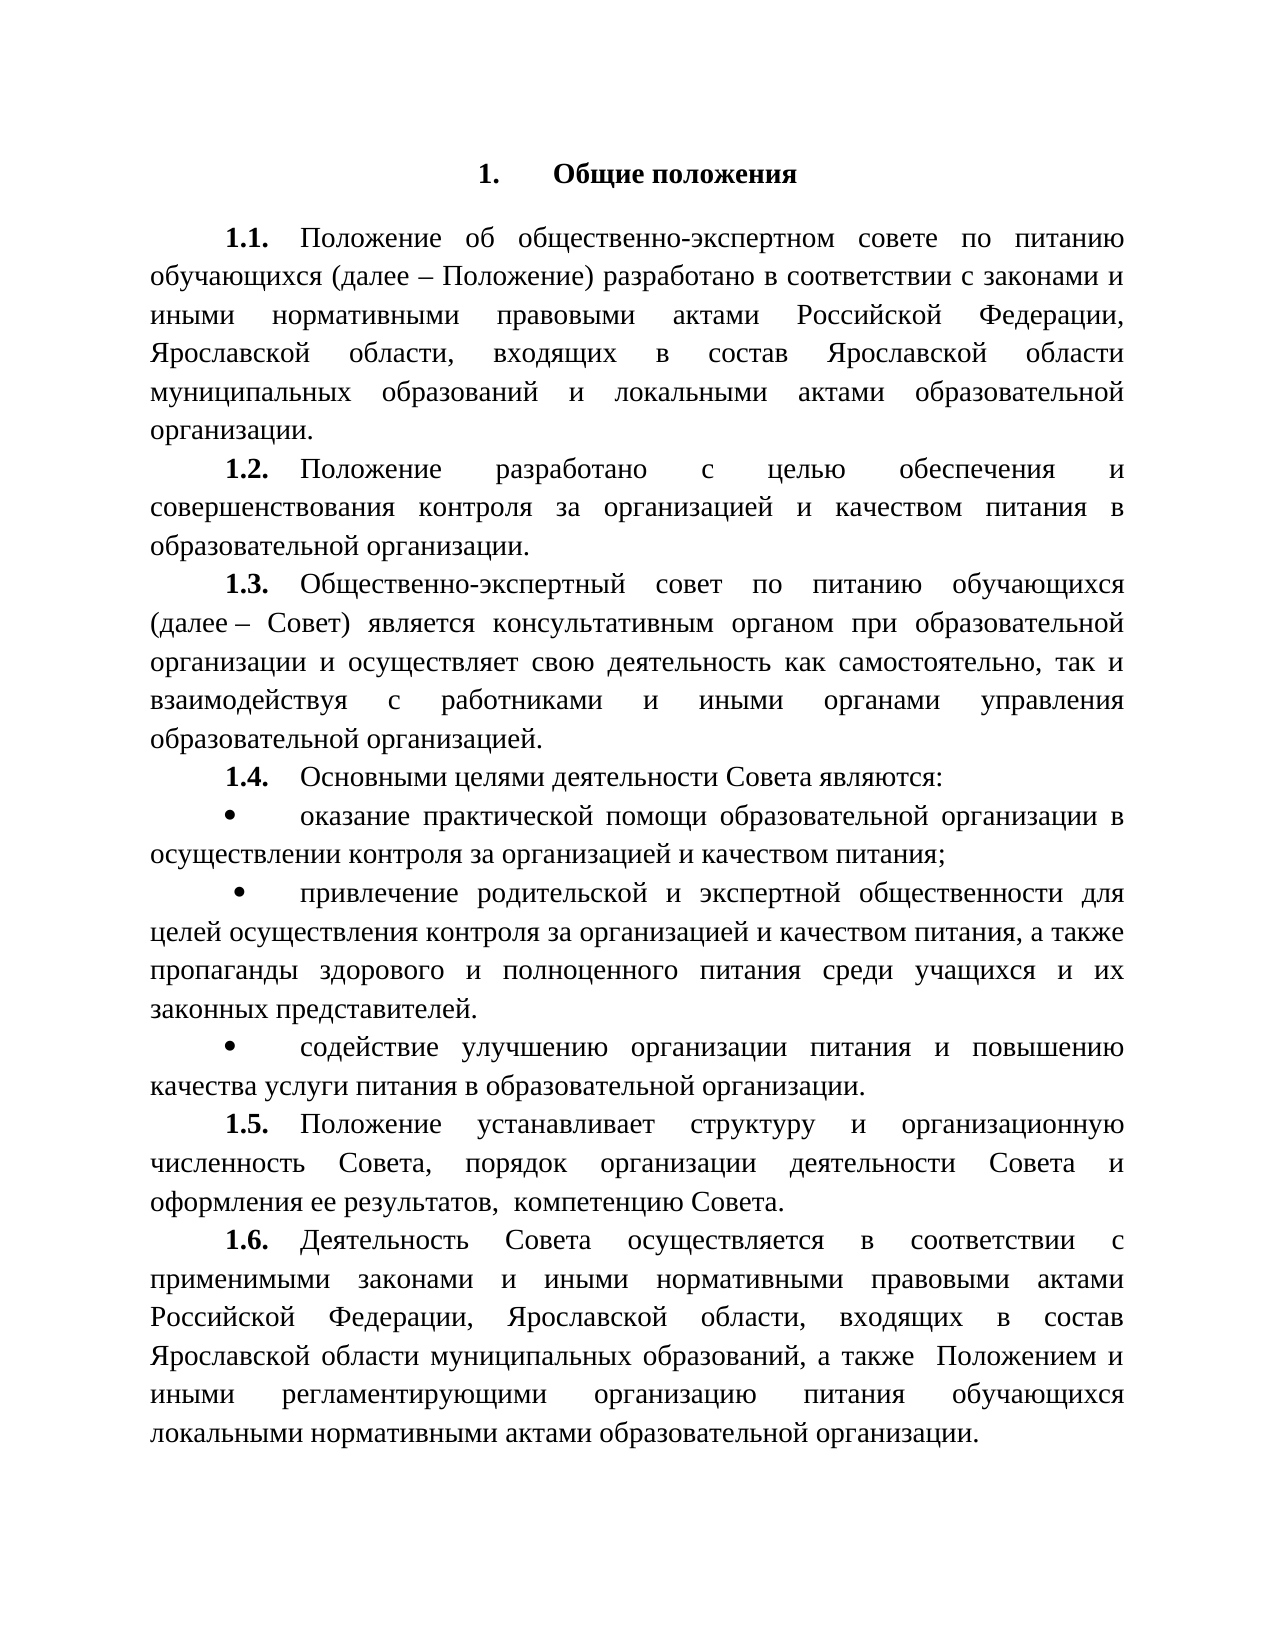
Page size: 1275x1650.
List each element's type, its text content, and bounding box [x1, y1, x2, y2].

list содействие улучшению организации питания и повышению качества услуги питания в образовательной организации. [150, 1029, 1125, 1102]
list Общественно-экспертный совет по питанию обучающихся (далее – Совет) является консультативным органом при образовательной организации и осуществляет свою деятельность как самостоятельно, так и взаимодействуя с работниками и иными органами управления образовательной организацией. [150, 567, 1125, 754]
list Общие положения [150, 156, 1125, 190]
list оказание практической помощи образовательной организации в осуществлении контроля за организацией и качеством питания; [150, 798, 1125, 870]
list Положение разработано с целью обеспечения и совершенствования контроля за организацией и качеством питания в образовательной организации. [150, 451, 1125, 562]
list Деятельность Совета осуществляется в соответствии с применимыми законами и иными нормативными правовыми актами Российской Федерации, Ярославской области, входящих в состав Ярославской области муниципальных образований, а также Положением и иными регламентирующими организацию питания обучающихся локальными нормативными актами образовательной организации. [150, 1222, 1125, 1448]
list привлечение родительской и экспертной общественности для целей осуществления контроля за организацией и качеством питания, а также пропаганды здорового и полноценного питания среди учащихся и их законных представителей. [150, 875, 1125, 1024]
list Положение устанавливает структуру и организационную численность Совета, порядок организации деятельности Совета и оформления ее результатов, компетенцию Совета. [150, 1107, 1125, 1217]
list Основными целями деятельности Совета являются: [150, 759, 1125, 793]
list Положение об общественно-экспертном совете по питанию обучающихся (далее – Положение) разработано в соответствии с законами и иными нормативными правовыми актами Российской Федерации, Ярославской области, входящих в состав Ярославской области муниципальных образований и локальными актами образовательной организации. [150, 220, 1125, 446]
